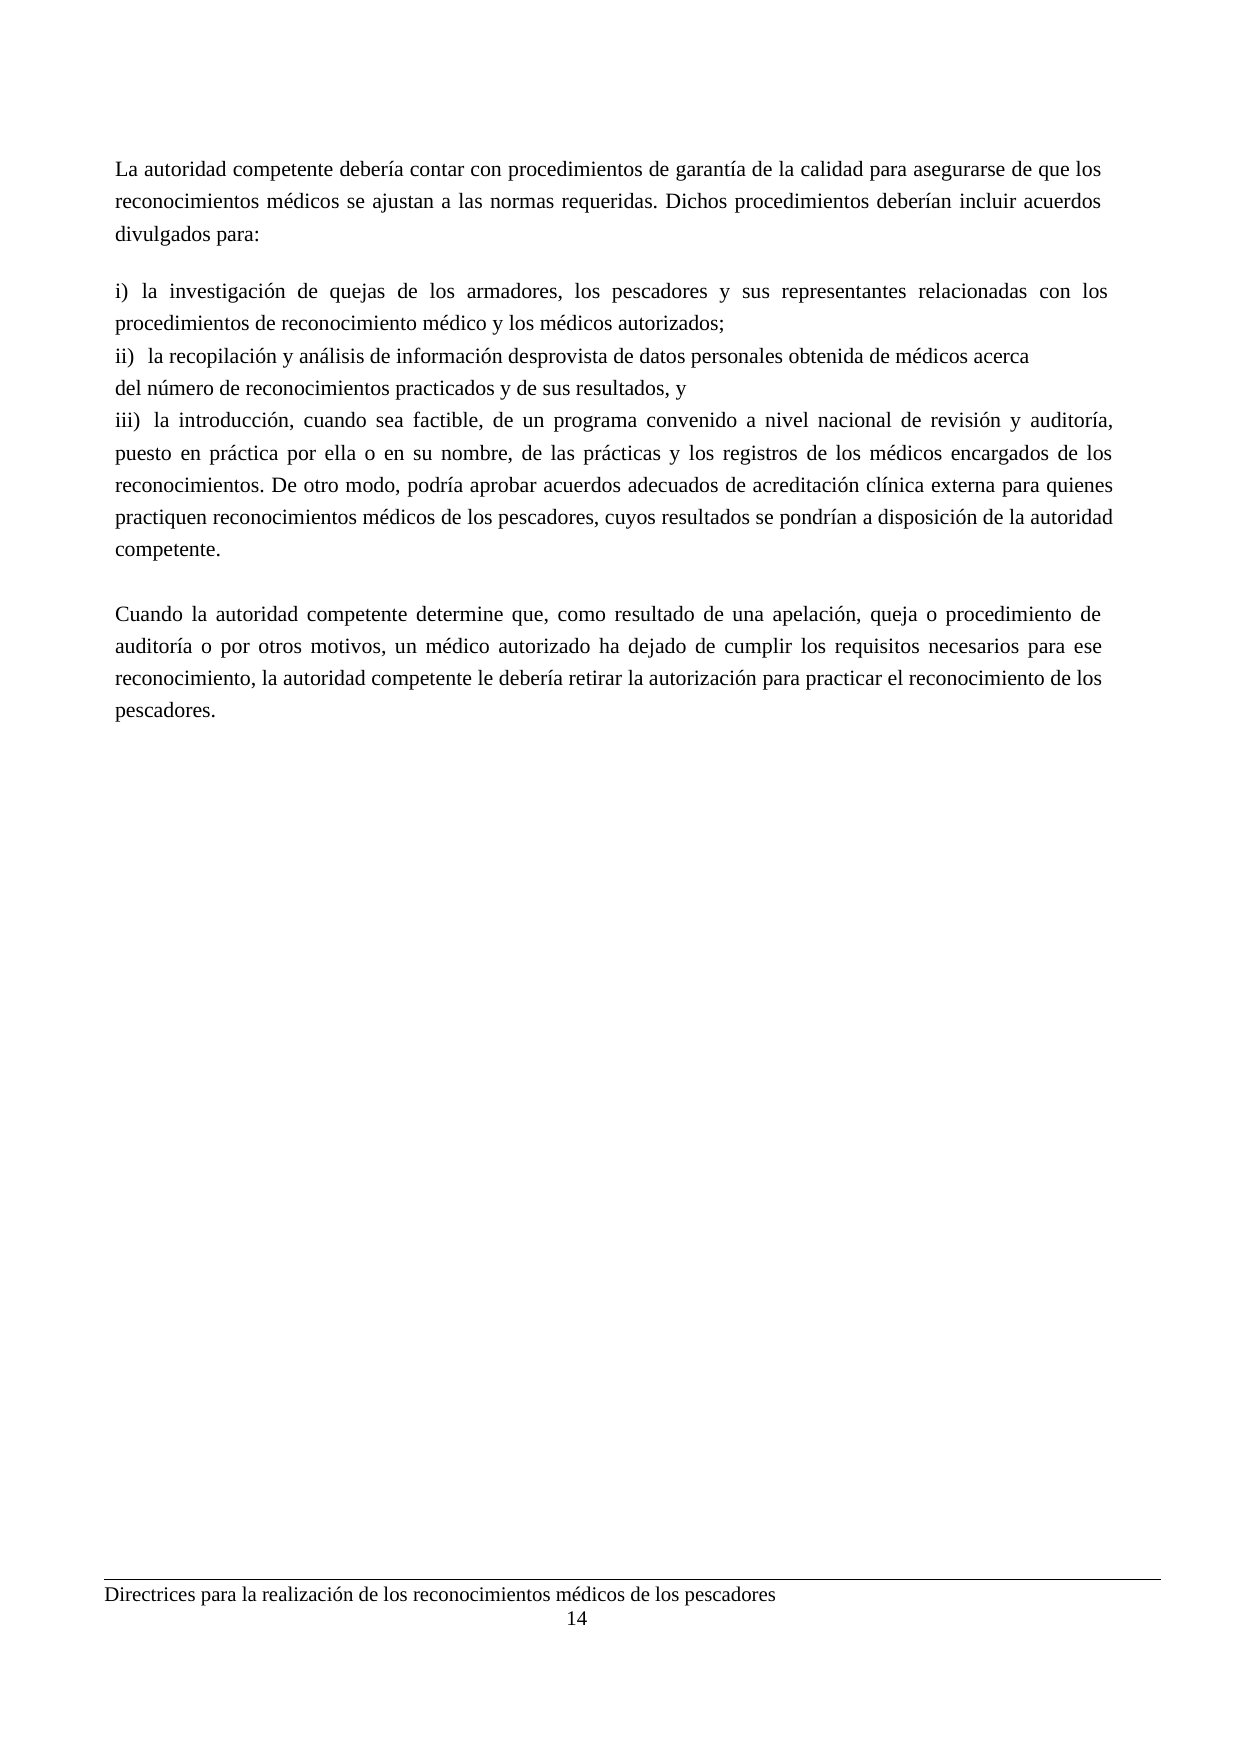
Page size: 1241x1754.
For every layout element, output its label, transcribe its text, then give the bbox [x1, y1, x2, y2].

text La autoridad competente debería contar con procedimientos de garantía de la calidad para asegurarse de que los reconocimientos médicos se ajustan a las normas requeridas. Dichos procedimientos deberían incluir acuerdos divulgados para: [115, 156, 1103, 246]
list la recopilación y análisis de información desprovista de datos personales obtenida de médicos acerca del número de reconocimientos practicados y de sus resultados, y [115, 343, 1031, 400]
list la investigación de quejas de los armadores, los pescadores y sus representantes relacionadas con los procedimientos de reconocimiento médico y los médicos autorizados; [115, 278, 1109, 335]
text Cuando la autoridad competente determine que, como resultado de una apelación, queja o procedimiento de auditoría o por otros motivos, un médico autorizado ha dejado de cumplir los requisitos necesarios para ese reconocimiento, la autoridad competente le debería retirar la autorización para practicar el reconocimiento de los pescadores. [115, 601, 1103, 722]
list la introducción, cuando sea factible, de un programa convenido a nivel nacional de revisión y auditoría, puesto en práctica por ella o en su nombre, de las prácticas y los registros de los médicos encargados de los reconocimientos. De otro modo, podría aprobar acuerdos adecuados de acreditación clínica externa para quienes practiquen reconocimientos médicos de los pescadores, cuyos resultados se pondrían a disposición de la autoridad competente. [115, 407, 1114, 561]
